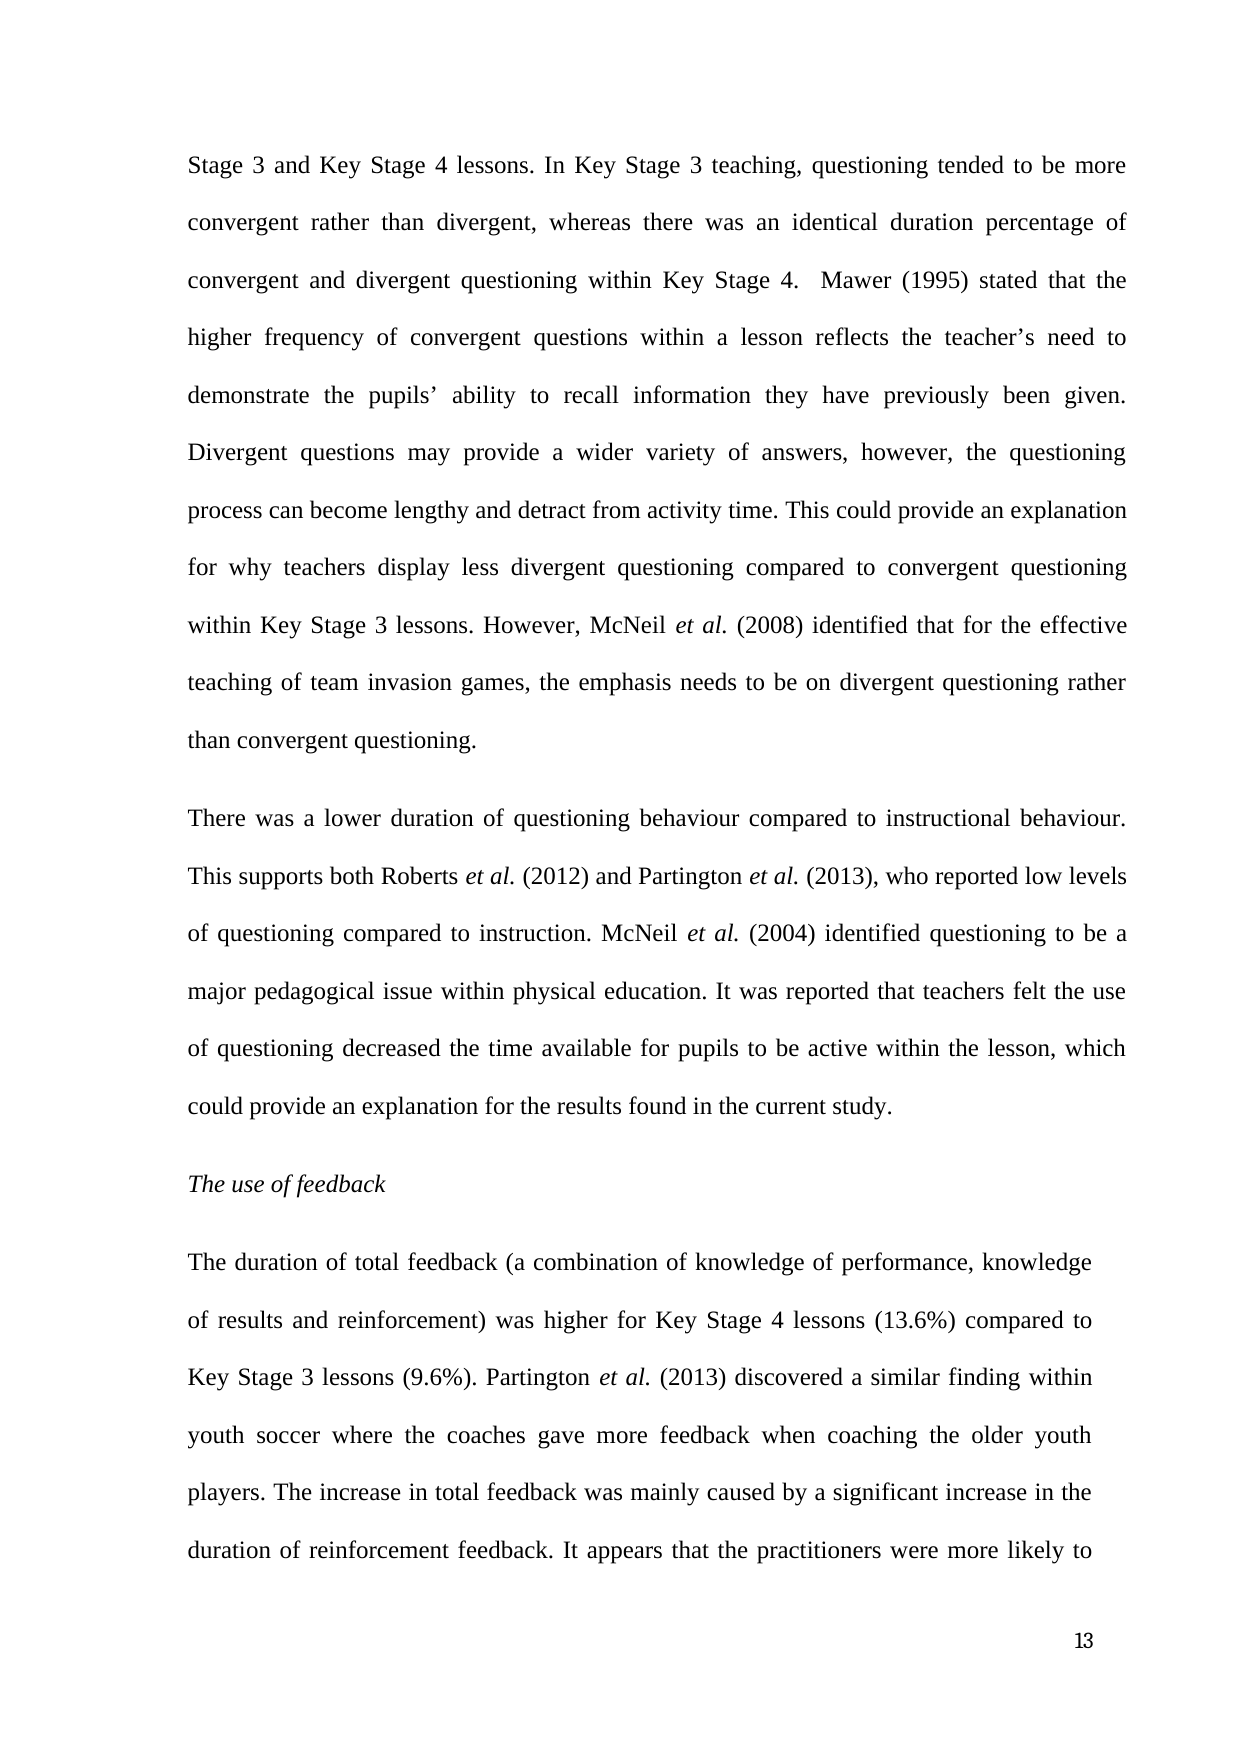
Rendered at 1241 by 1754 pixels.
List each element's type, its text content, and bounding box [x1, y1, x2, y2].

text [187, 150, 1128, 754]
text There was a lower duration of questioning behaviour compared to instructional behaviour. This supports both Roberts et al. (2012) and Partington et al. (2013), who reported low levels of questioning compared to instruction. McNeil et al. (2004) identified questioning to be a major pedagogical issue within physical education. It was reported that teachers felt the use of questioning decreased the time available for pupils to be active within the lesson, which could provide an explanation for the results found in the current study. [187, 803, 1128, 1119]
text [187, 1247, 1093, 1564]
text The use of feedback [187, 1169, 1128, 1198]
